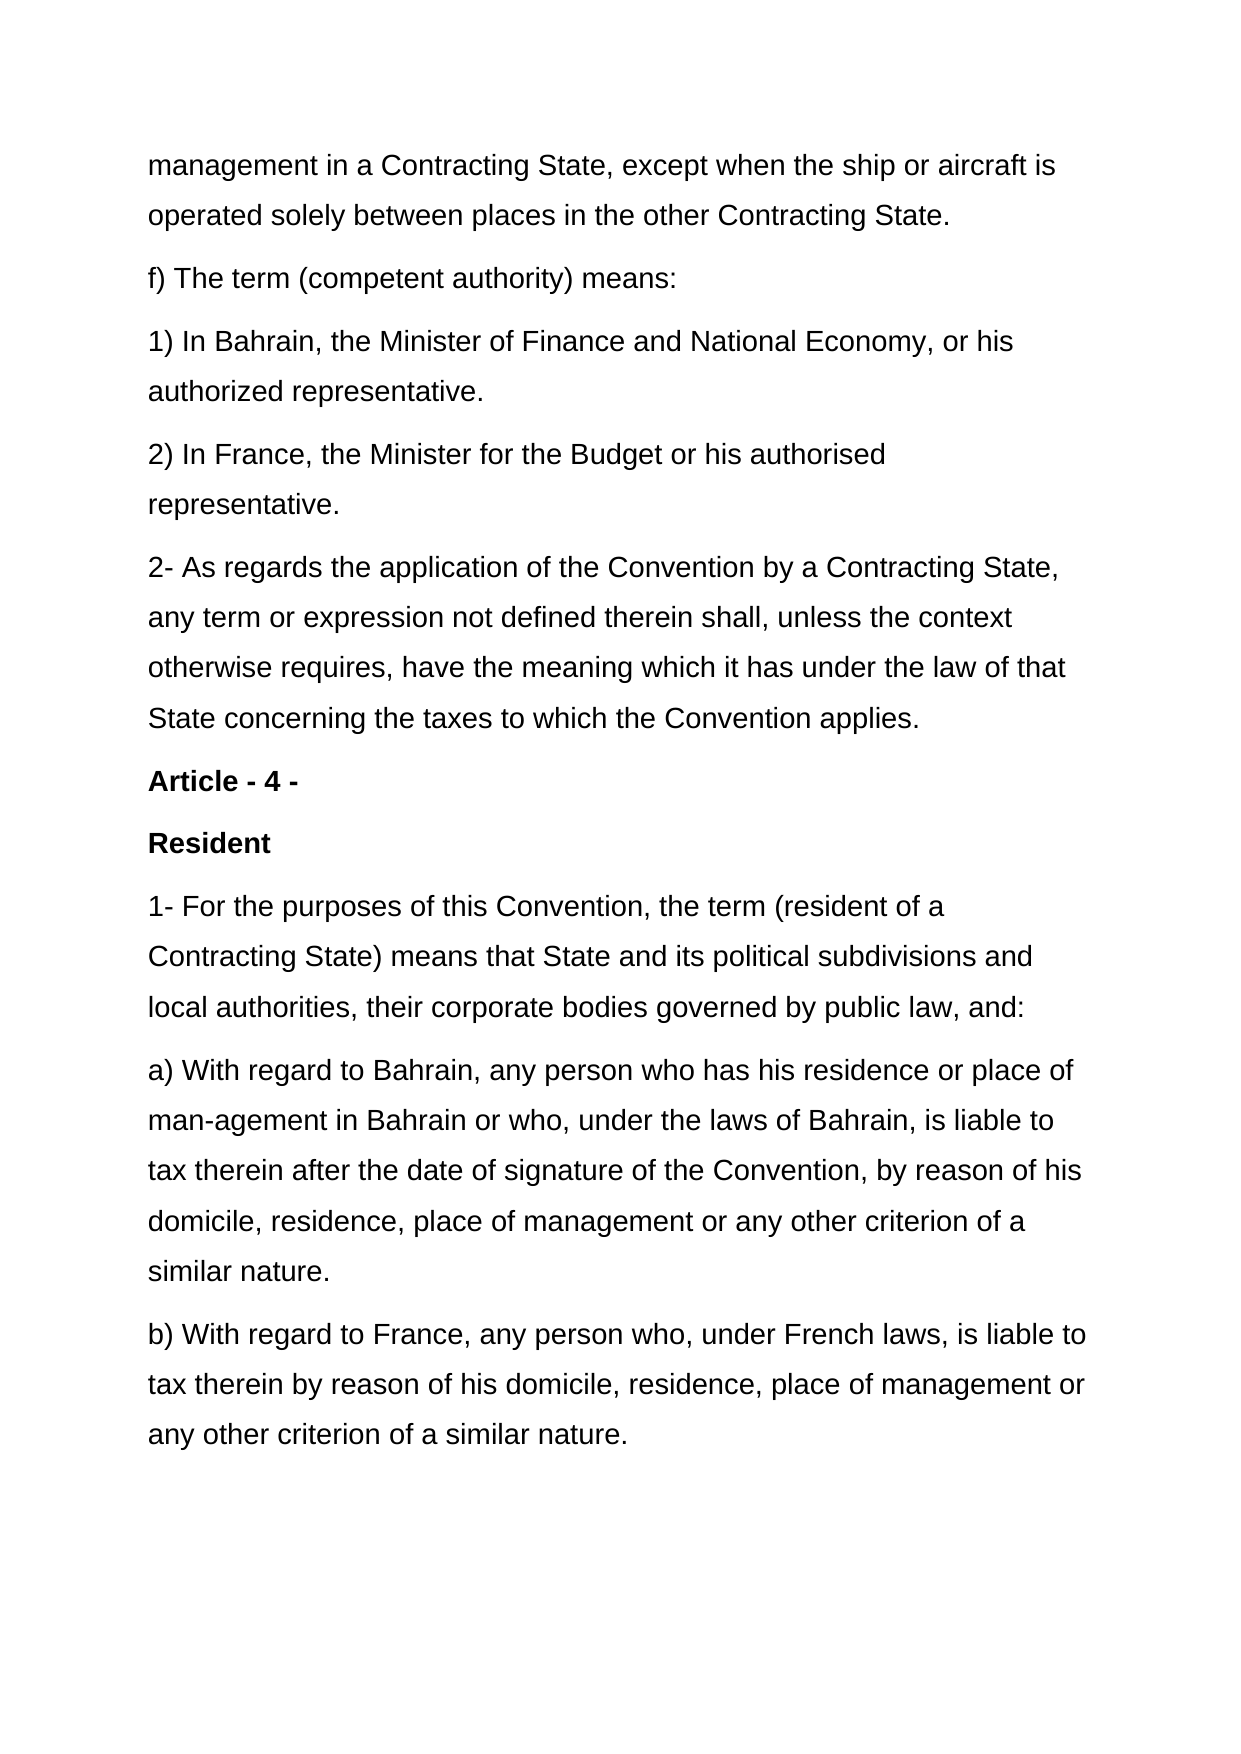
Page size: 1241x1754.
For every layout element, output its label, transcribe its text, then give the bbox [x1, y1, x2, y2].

text f) The term (competent authority) means: [148, 261, 1093, 294]
text 2- As regards the application of the Convention by a Contracting State, any term or expression not defined therein shall, unless the context otherwise requires, have the meaning which it has under the law of that State concerning the taxes to which the Convention applies. [148, 550, 1093, 734]
text 1) In Bahrain, the Minister of Finance and National Economy, or his authorized representative. [148, 323, 1093, 407]
text 1- For the purposes of this Convention, the term (resident of a Contracting State) means that State and its political subdivisions and local authorities, their corporate bodies governed by public law, and: [148, 889, 1093, 1023]
text Resident [148, 826, 1093, 860]
text Article - 4 - [148, 763, 1093, 797]
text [148, 148, 1093, 231]
text a) With regard to Bahrain, any person who has his residence or place of man-agement in Bahrain or who, under the laws of Bahrain, is liable to tax therein after the date of signature of the Convention, by reason of his domicile, residence, place of management or any other criterion of a similar nature. [148, 1053, 1093, 1287]
text 2) In France, the Minister for the Budget or his authorised representative. [148, 437, 1093, 521]
text b) With regard to France, any person who, under French laws, is liable to tax therein by reason of his domicile, residence, place of management or any other criterion of a similar nature. [148, 1317, 1093, 1451]
